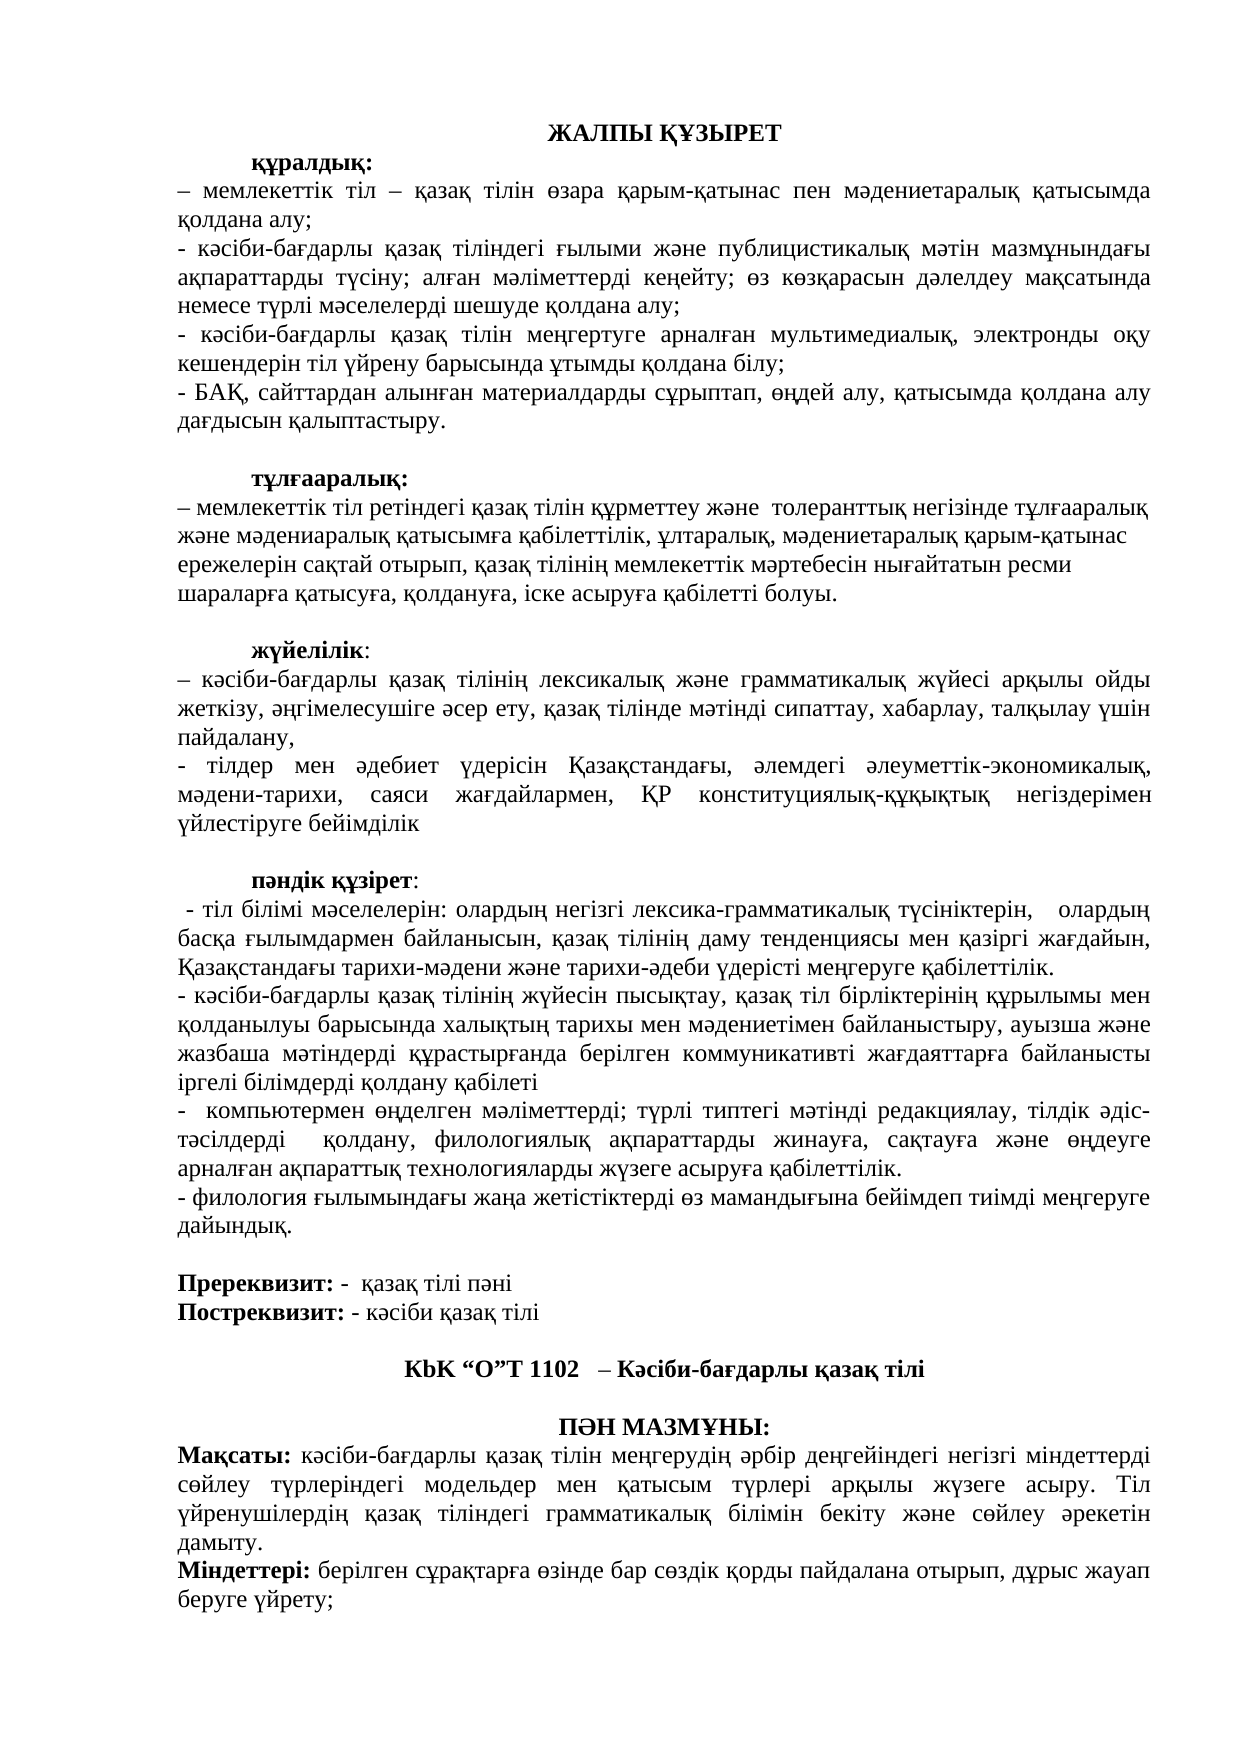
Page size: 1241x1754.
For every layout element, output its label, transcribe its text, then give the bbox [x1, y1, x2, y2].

text - БАҚ, сайттардан алынған материалдарды сұрыптап, өңдей алу, қатысымда қолдана алу дағдысын қалыптастыру. [177, 377, 1152, 434]
text - кәсіби-бағдарлы қазақ тілінің жүйесін пысықтау, қазақ тіл бірліктерінің құрылымы мен қолданылуы барысында халықтың тарихы мен мәдениетімен байланыстыру, ауызша және жазбаша мәтіндерді құрастырғанда берілген коммуникативті жағдаяттарға байланысты іргелі білімдерді қолдану қабілеті [177, 981, 1152, 1096]
text Постреквизит: - кәсіби қазақ тілі [177, 1297, 1152, 1326]
text Міндеттері: берілген сұрақтарға өзінде бар сөздік қорды пайдалана отырып, дұрыс жауап беруге үйрету; [177, 1556, 1152, 1613]
text ПӘН МАЗМҰНЫ: [177, 1412, 1152, 1441]
text тұлғааралық: [177, 463, 1152, 492]
text - филология ғылымындағы жаңа жетістіктерді өз мамандығына бейімдеп тиімді меңгеруге дайындық. [177, 1182, 1152, 1239]
text КbK “O”T 1102 – Кәсіби-бағдарлы қазақ тілі [177, 1354, 1152, 1383]
text Мақсаты: кәсіби-бағдарлы қазақ тілін меңгерудің әрбір деңгейіндегі негізгі міндеттерді сөйлеу түрлеріндегі модельдер мен қатысым түрлері арқылы жүзеге асыру. Тіл үйренушілердің қазақ тіліндегі грамматикалық білімін бекіту және сөйлеу әрекетін дамыту. [177, 1441, 1152, 1556]
text Пререквизит: - қазақ тілі пәні [177, 1268, 1152, 1297]
text - кәсіби-бағдарлы қазақ тілін меңгертуге арналған мультимедиалық, электронды оқу кешендерін тіл үйрену барысында ұтымды қолдана білу; [177, 319, 1152, 377]
text – мемлекеттік тіл ретіндегі қазақ тілін құрметтеу және толеранттық негізінде тұлғааралық және мәдениаралық қатысымға қабілеттілік, ұлтаралық, мәдениетаралық қарым-қатынас ережелерін сақтай отырып, қазақ тілінің мемлекеттік мәртебесін нығайтатын ресми шараларға қатысуға, қолдануға, іске асыруға қабілетті болуы. [177, 492, 1152, 607]
text - тіл білімі мәселелерін: олардың негізгі лексика-грамматикалық түсініктерін, олардың басқа ғылымдармен байланысын, қазақ тілінің даму тенденциясы мен қазіргі жағдайын, Қазақстандағы тарихи-мәдени және тарихи-әдеби үдерісті меңгеруге қабілеттілік. [177, 894, 1152, 981]
text - компьютермен өңделген мәліметтерді; түрлі типтегі мәтінді редакциялау, тілдік әдіс-тәсілдерді қолдану, филологиялық ақпараттарды жинауға, сақтауға және өңдеуге арналған ақпараттық технологияларды жүзеге асыруға қабілеттілік. [177, 1096, 1152, 1182]
text – кәсіби-бағдарлы қазақ тілінің лексикалық және грамматикалық жүйесі арқылы ойды жеткізу, әңгімелесушіге әсер ету, қазақ тілінде мәтінді сипаттау, хабарлау, талқылау үшін пайдалану, [177, 664, 1152, 751]
text құралдық: [177, 147, 1152, 176]
text пәндік құзірет: [177, 866, 1152, 894]
text ЖАЛПЫ ҚҰЗЫРЕТ [177, 118, 1152, 147]
text - тілдер мен әдебиет үдерісін Қазақстандағы, әлемдегі әлеуметтік-экономикалық, мәдени-тарихи, саяси жағдайлармен, ҚР конституциялық-құқықтық негіздерімен үйлестіруге бейімділік [177, 751, 1152, 837]
text жүйелілік: [177, 636, 1152, 664]
text – мемлекеттік тіл – қазақ тілін өзара қарым-қатынас пен мәдениетаралық қатысымда қолдана алу; [177, 176, 1152, 233]
text - кәсіби-бағдарлы қазақ тіліндегі ғылыми және публицистикалық мәтін мазмұнындағы ақпараттарды түсіну; алған мәліметтерді кеңейту; өз көзқарасын дәлелдеу мақсатында немесе түрлі мәселелерді шешуде қолдана алу; [177, 233, 1152, 319]
